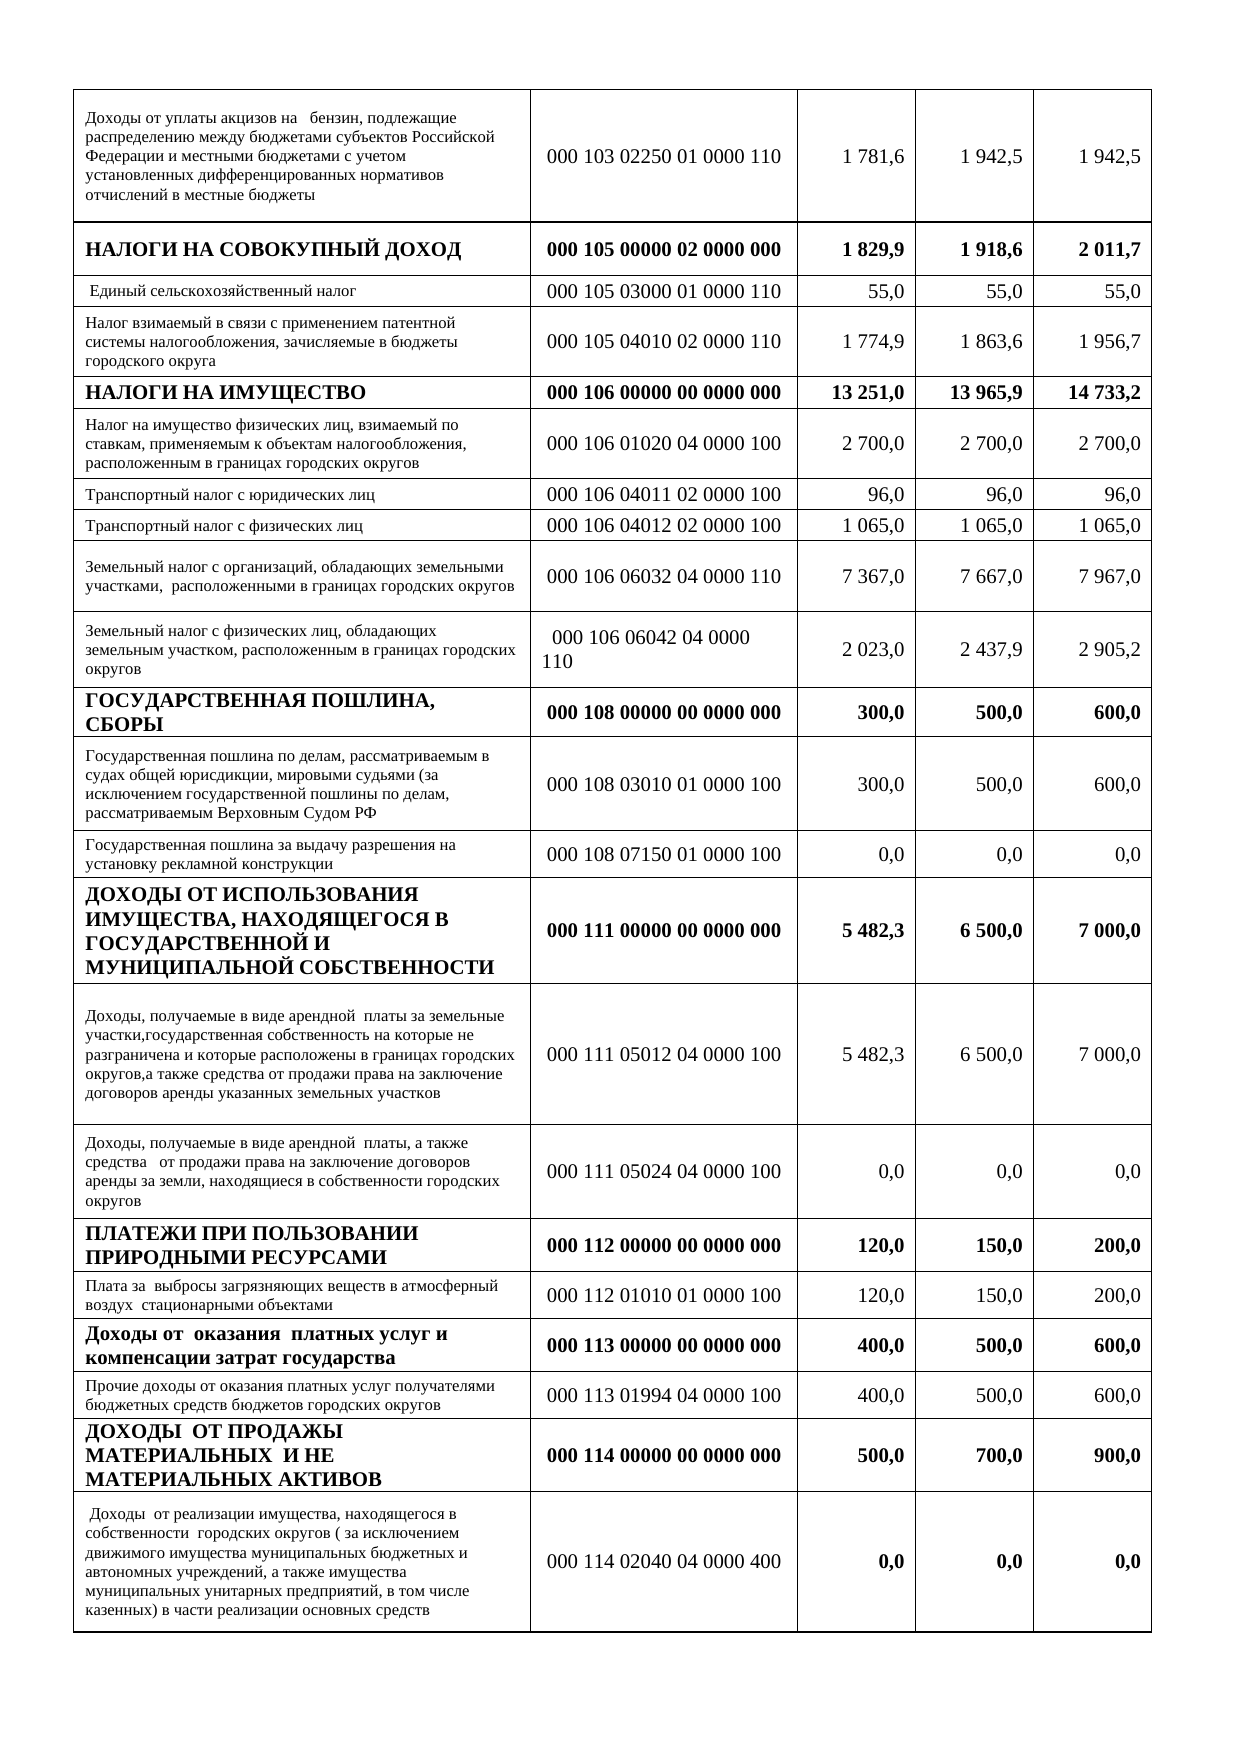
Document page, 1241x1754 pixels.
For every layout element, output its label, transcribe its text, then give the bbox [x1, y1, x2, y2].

table_cell 1 065,0 [1034, 510, 1151, 540]
table_cell 0,0 [798, 1125, 915, 1217]
table_cell 2 023,0 [798, 612, 915, 687]
table_cell НАЛОГИ НА СОВОКУПНЫЙ ДОХОД [74, 223, 530, 274]
table_cell 150,0 [916, 1219, 1033, 1271]
table_cell 000 108 03010 01 0000 100 [531, 737, 797, 830]
table_cell Налог взимаемый в связи с применением патентной системы налогообложения, зачисляемые в бюджеты городского округа [74, 307, 530, 376]
table_cell Доходы, получаемые в виде арендной платы за земельные участки,государственная собственность на которые не разграничена и которые расположены в границах городских округов,а также средства от продажи права на заключение договоров аренды указанных земельных участков [74, 984, 530, 1124]
table_cell Налог на имущество физических лиц, взимаемый по ставкам, применяемым к объектам налогообложения, расположенным в границах городских округов [74, 409, 530, 478]
table_cell 500,0 [798, 1419, 915, 1491]
table_cell 500,0 [916, 1319, 1033, 1371]
table_cell 000 111 00000 00 0000 000 [531, 878, 797, 983]
table_cell 55,0 [798, 276, 915, 306]
table_cell 55,0 [916, 276, 1033, 306]
table_cell 6 500,0 [916, 878, 1033, 983]
table_cell 1 774,9 [798, 307, 915, 376]
table_cell 400,0 [798, 1319, 915, 1371]
table_cell 1 942,5 [1034, 90, 1151, 221]
table_cell ПЛАТЕЖИ ПРИ ПОЛЬЗОВАНИИ ПРИРОДНЫМИ РЕСУРСАМИ [74, 1219, 530, 1271]
table_cell 96,0 [798, 479, 915, 509]
table_cell Доходы, получаемые в виде арендной платы, а также средства от продажи права на заключение договоров аренды за земли, находящиеся в собственности городских округов [74, 1125, 530, 1217]
table_cell 7 000,0 [1034, 878, 1151, 983]
table_cell 000 106 06032 04 0000 110 [531, 541, 797, 611]
table_cell 120,0 [798, 1219, 915, 1271]
table_cell 000 106 00000 00 0000 000 [531, 377, 797, 407]
table_cell 2 700,0 [798, 409, 915, 478]
table_cell Государственная пошлина за выдачу разрешения на установку рекламной конструкции [74, 831, 530, 877]
table_cell 600,0 [1034, 688, 1151, 736]
table_cell 0,0 [798, 831, 915, 877]
table_cell 500,0 [916, 688, 1033, 736]
table_cell Доходы от реализации имущества, находящегося в собственности городских округов ( за исключением движимого имущества муниципальных бюджетных и автономных учреждений, а также имущества муниципальных унитарных предприятий, в том числе казенных) в части реализации основных средств [74, 1492, 530, 1631]
table_cell Доходы от оказания платных услуг и компенсации затрат государства [74, 1319, 530, 1371]
table_cell 150,0 [916, 1272, 1033, 1317]
table_cell ДОХОДЫ ОТ ИСПОЛЬЗОВАНИЯ ИМУЩЕСТВА, НАХОДЯЩЕГОСЯ В ГОСУДАРСТВЕННОЙ И МУНИЦИПАЛЬНОЙ СОБСТВЕННОСТИ [74, 878, 530, 983]
table_cell Земельный налог с физических лиц, обладающих земельным участком, расположенным в границах городских округов [74, 612, 530, 687]
table_cell 5 482,3 [798, 984, 915, 1124]
table_cell 2 011,7 [1034, 223, 1151, 274]
table_cell 2 700,0 [916, 409, 1033, 478]
table_cell 7 967,0 [1034, 541, 1151, 611]
table_cell Прочие доходы от оказания платных услуг получателями бюджетных средств бюджетов городских округов [74, 1372, 530, 1417]
table_cell Транспортный налог с физических лиц [74, 510, 530, 540]
table_cell 55,0 [1034, 276, 1151, 306]
table_cell 000 112 01010 01 0000 100 [531, 1272, 797, 1317]
table_cell 000 111 05024 04 0000 100 [531, 1125, 797, 1217]
table_cell Транспортный налог с юридических лиц [74, 479, 530, 509]
table_cell 2 700,0 [1034, 409, 1151, 478]
table_cell 7 367,0 [798, 541, 915, 611]
table_cell 000 108 07150 01 0000 100 [531, 831, 797, 877]
table_cell 96,0 [916, 479, 1033, 509]
table_cell 1 956,7 [1034, 307, 1151, 376]
table_cell 0,0 [1034, 831, 1151, 877]
table_cell 1 829,9 [798, 223, 915, 274]
table_cell 500,0 [916, 1372, 1033, 1417]
table_cell 1 863,6 [916, 307, 1033, 376]
table_cell 200,0 [1034, 1219, 1151, 1271]
table_cell 6 500,0 [916, 984, 1033, 1124]
table_cell 600,0 [1034, 1319, 1151, 1371]
table_cell 600,0 [1034, 1372, 1151, 1417]
table_cell 1 781,6 [798, 90, 915, 221]
table_cell ДОХОДЫ ОТ ПРОДАЖЫ МАТЕРИАЛЬНЫХ И НЕ МАТЕРИАЛЬНЫХ АКТИВОВ [74, 1419, 530, 1491]
table_cell 300,0 [798, 737, 915, 830]
table_cell 000 114 02040 04 0000 400 [531, 1492, 797, 1631]
table_cell 000 112 00000 00 0000 000 [531, 1219, 797, 1271]
table_cell 200,0 [1034, 1272, 1151, 1317]
table_cell Государственная пошлина по делам, рассматриваемым в судах общей юрисдикции, мировыми судьями (за исключением государственной пошлины по делам, рассматриваемым Верховным Судом РФ [74, 737, 530, 830]
table_cell 13 965,9 [916, 377, 1033, 407]
table_cell 400,0 [798, 1372, 915, 1417]
table_cell 000 113 00000 00 0000 000 [531, 1319, 797, 1371]
table_cell 000 105 00000 02 0000 000 [531, 223, 797, 274]
table_cell 500,0 [916, 737, 1033, 830]
table_cell Доходы от уплаты акцизов на бензин, подлежащие распределению между бюджетами субъектов Российской Федерации и местными бюджетами с учетом установленных дифференцированных нормативов отчислений в местные бюджеты [74, 90, 530, 221]
table_cell 1 942,5 [916, 90, 1033, 221]
table_cell 000 105 03000 01 0000 110 [531, 276, 797, 306]
table_cell 5 482,3 [798, 878, 915, 983]
table_cell 7 000,0 [1034, 984, 1151, 1124]
table_cell 13 251,0 [798, 377, 915, 407]
table_cell 000 103 02250 01 0000 110 [531, 90, 797, 221]
table_cell 000 111 05012 04 0000 100 [531, 984, 797, 1124]
table_cell 700,0 [916, 1419, 1033, 1491]
table_cell 0,0 [916, 1125, 1033, 1217]
table_cell Плата за выбросы загрязняющих веществ в атмосферный воздух стационарными объектами [74, 1272, 530, 1317]
table_cell 2 905,2 [1034, 612, 1151, 687]
table_cell 000 106 06042 04 0000 110 [531, 612, 797, 687]
table_cell 2 437,9 [916, 612, 1033, 687]
table_cell 120,0 [798, 1272, 915, 1317]
table_cell 000 114 00000 00 0000 000 [531, 1419, 797, 1491]
table_cell 96,0 [1034, 479, 1151, 509]
table_cell ГОСУДАРСТВЕННАЯ ПОШЛИНА, СБОРЫ [74, 688, 530, 736]
table_cell 0,0 [1034, 1125, 1151, 1217]
table_cell 1 065,0 [798, 510, 915, 540]
table_cell 0,0 [1034, 1492, 1151, 1631]
table_cell 000 113 01994 04 0000 100 [531, 1372, 797, 1417]
table_cell 1 918,6 [916, 223, 1033, 274]
table_cell НАЛОГИ НА ИМУЩЕСТВО [74, 377, 530, 407]
table_cell 000 105 04010 02 0000 110 [531, 307, 797, 376]
table_cell 0,0 [916, 1492, 1033, 1631]
table_cell 000 108 00000 00 0000 000 [531, 688, 797, 736]
table_cell 000 106 04011 02 0000 100 [531, 479, 797, 509]
table_cell Единый сельскохозяйственный налог [74, 276, 530, 306]
table_cell 300,0 [798, 688, 915, 736]
table_cell 900,0 [1034, 1419, 1151, 1491]
table_cell 7 667,0 [916, 541, 1033, 611]
table_cell Земельный налог с организаций, обладающих земельными участками, расположенными в границах городских округов [74, 541, 530, 611]
table_cell 000 106 01020 04 0000 100 [531, 409, 797, 478]
table_cell 600,0 [1034, 737, 1151, 830]
table_cell 14 733,2 [1034, 377, 1151, 407]
table_cell 000 106 04012 02 0000 100 [531, 510, 797, 540]
table_cell 1 065,0 [916, 510, 1033, 540]
table_cell 0,0 [916, 831, 1033, 877]
table_cell 0,0 [798, 1492, 915, 1631]
